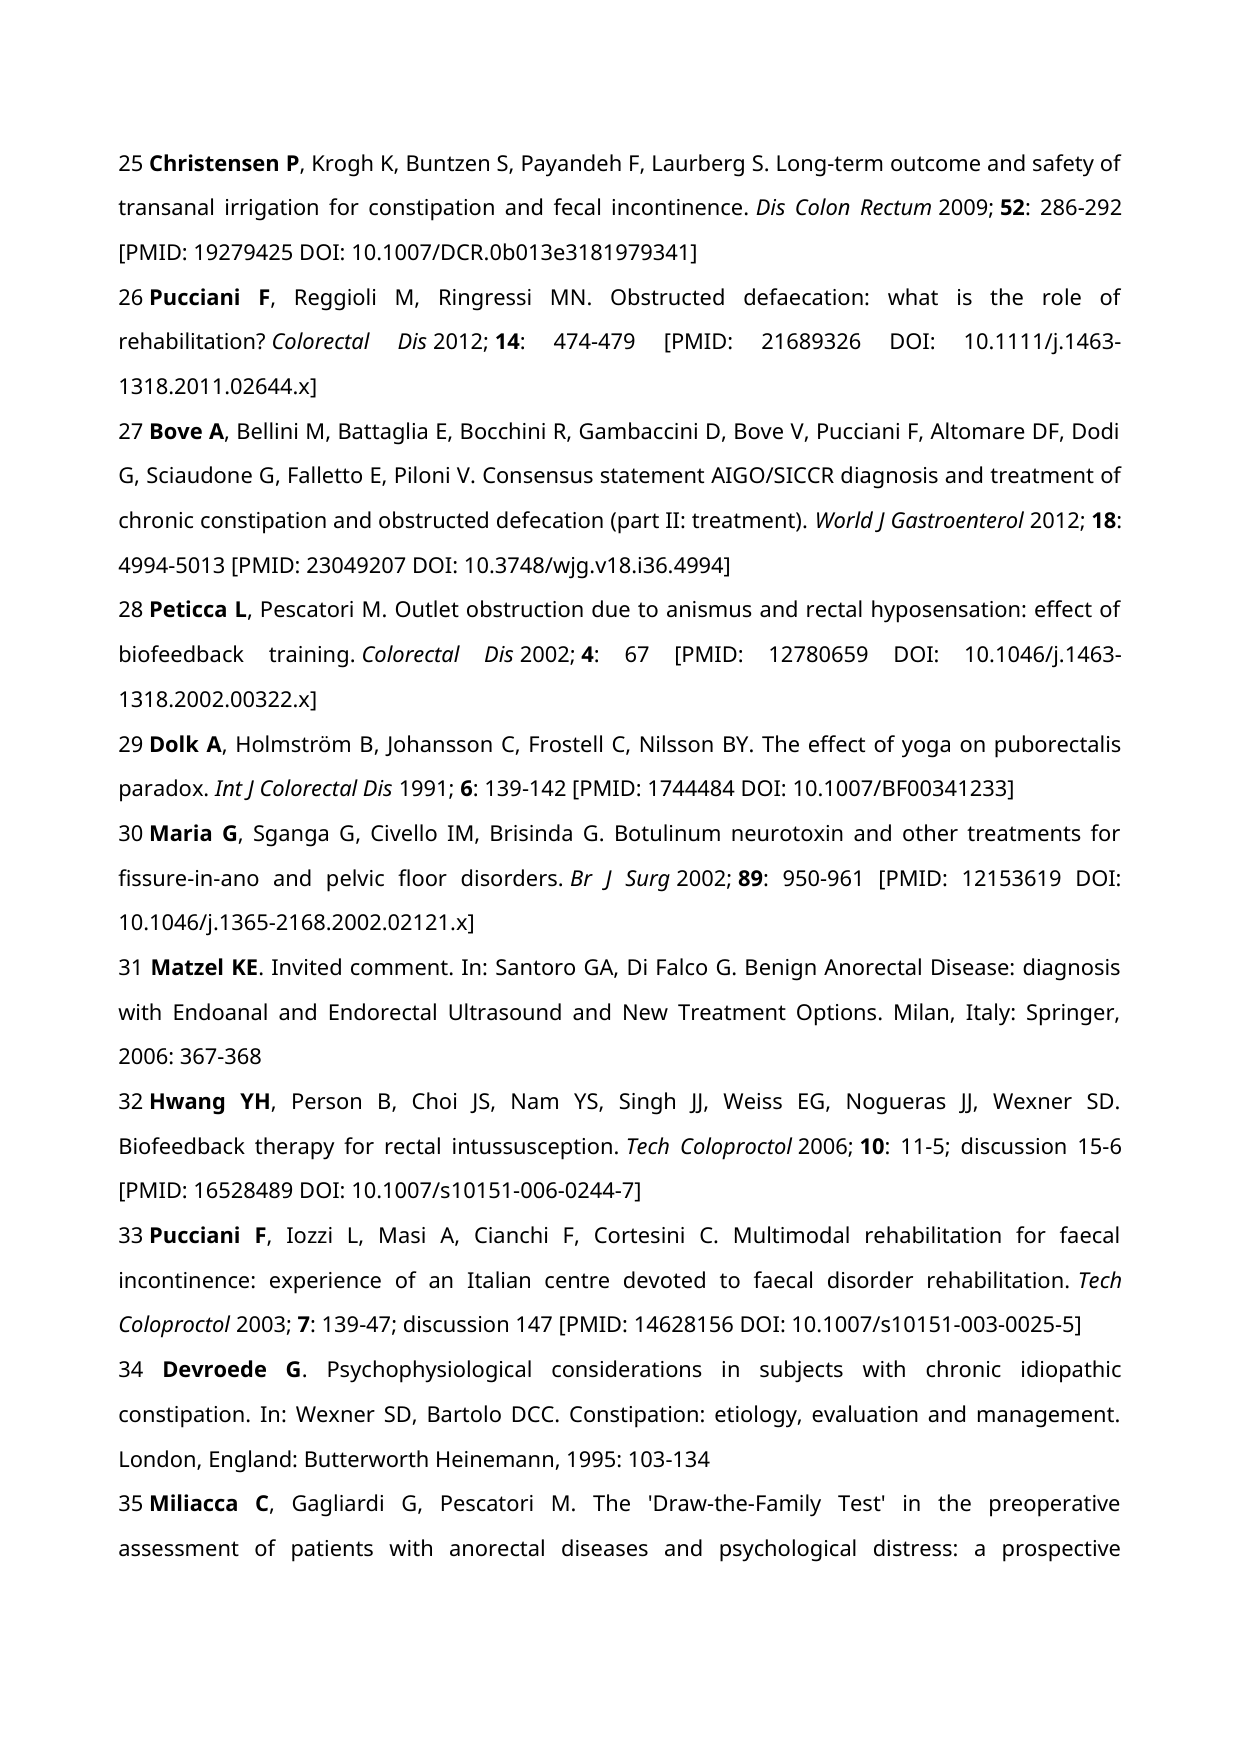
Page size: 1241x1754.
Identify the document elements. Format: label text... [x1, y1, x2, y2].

text 27 Bove A, Bellini M, Battaglia E, Bocchini R, Gambaccini D, Bove V, Pucciani F, Altomare DF, Dodi G, Sciaudone G, Falletto E, Piloni V. Consensus statement AIGO/SICCR diagnosis and treatment of chronic constipation and obstructed defecation (part II: treatment). World J Gastroenterol 2012; 18: 4994-5013 [PMID: 23049207 DOI: 10.3748/wjg.v18.i36.4994] [118, 416, 1122, 579]
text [118, 1488, 1122, 1563]
text 29 Dolk A, Holmström B, Johansson C, Frostell C, Nilsson BY. The effect of yoga on puborectalis paradox. Int J Colorectal Dis 1991; 6: 139-142 [PMID: 1744484 DOI: 10.1007/BF00341233] [118, 728, 1122, 803]
text 32 Hwang YH, Person B, Choi JS, Nam YS, Singh JJ, Weiss EG, Nogueras JJ, Wexner SD. Biofeedback therapy for rectal intussusception. Tech Coloproctol 2006; 10: 11-5; discussion 15-6 [PMID: 16528489 DOI: 10.1007/s10151-006-0244-7] [118, 1086, 1122, 1205]
text 25 Christensen P, Krogh K, Buntzen S, Payandeh F, Laurberg S. Long-term outcome and safety of transanal irrigation for constipation and fecal incontinence. Dis Colon Rectum 2009; 52: 286-292 [PMID: 19279425 DOI: 10.1007/DCR.0b013e3181979341] [118, 148, 1122, 267]
text 26 Pucciani F, Reggioli M, Ringressi MN. Obstructed defaecation: what is the role of rehabilitation? Colorectal Dis 2012; 14: 474-479 [PMID: 21689326 DOI: 10.1111/j.1463-1318.2011.02644.x] [118, 282, 1122, 401]
text 33 Pucciani F, Iozzi L, Masi A, Cianchi F, Cortesini C. Multimodal rehabilitation for faecal incontinence: experience of an Italian centre devoted to faecal disorder rehabilitation. Tech Coloproctol 2003; 7: 139-47; discussion 147 [PMID: 14628156 DOI: 10.1007/s10151-003-0025-5] [118, 1220, 1122, 1339]
text 30 Maria G, Sganga G, Civello IM, Brisinda G. Botulinum neurotoxin and other treatments for fissure-in-ano and pelvic floor disorders. Br J Surg 2002; 89: 950-961 [PMID: 12153619 DOI: 10.1046/j.1365-2168.2002.02121.x] [118, 818, 1122, 937]
text 34 Devroede G. Psychophysiological considerations in subjects with chronic idiopathic constipation. In: Wexner SD, Bartolo DCC. Constipation: etiology, evaluation and management. London, England: Butterworth Heinemann, 1995: 103-134 [118, 1354, 1122, 1473]
text 31 Matzel KE. Invited comment. In: Santoro GA, Di Falco G. Benign Anorectal Disease: diagnosis with Endoanal and Endorectal Ultrasound and New Treatment Options. Milan, Italy: Springer, 2006: 367-368 [118, 952, 1122, 1071]
text 28 Peticca L, Pescatori M. Outlet obstruction due to anismus and rectal hyposensation: effect of biofeedback training. Colorectal Dis 2002; 4: 67 [PMID: 12780659 DOI: 10.1046/j.1463-1318.2002.00322.x] [118, 594, 1122, 714]
